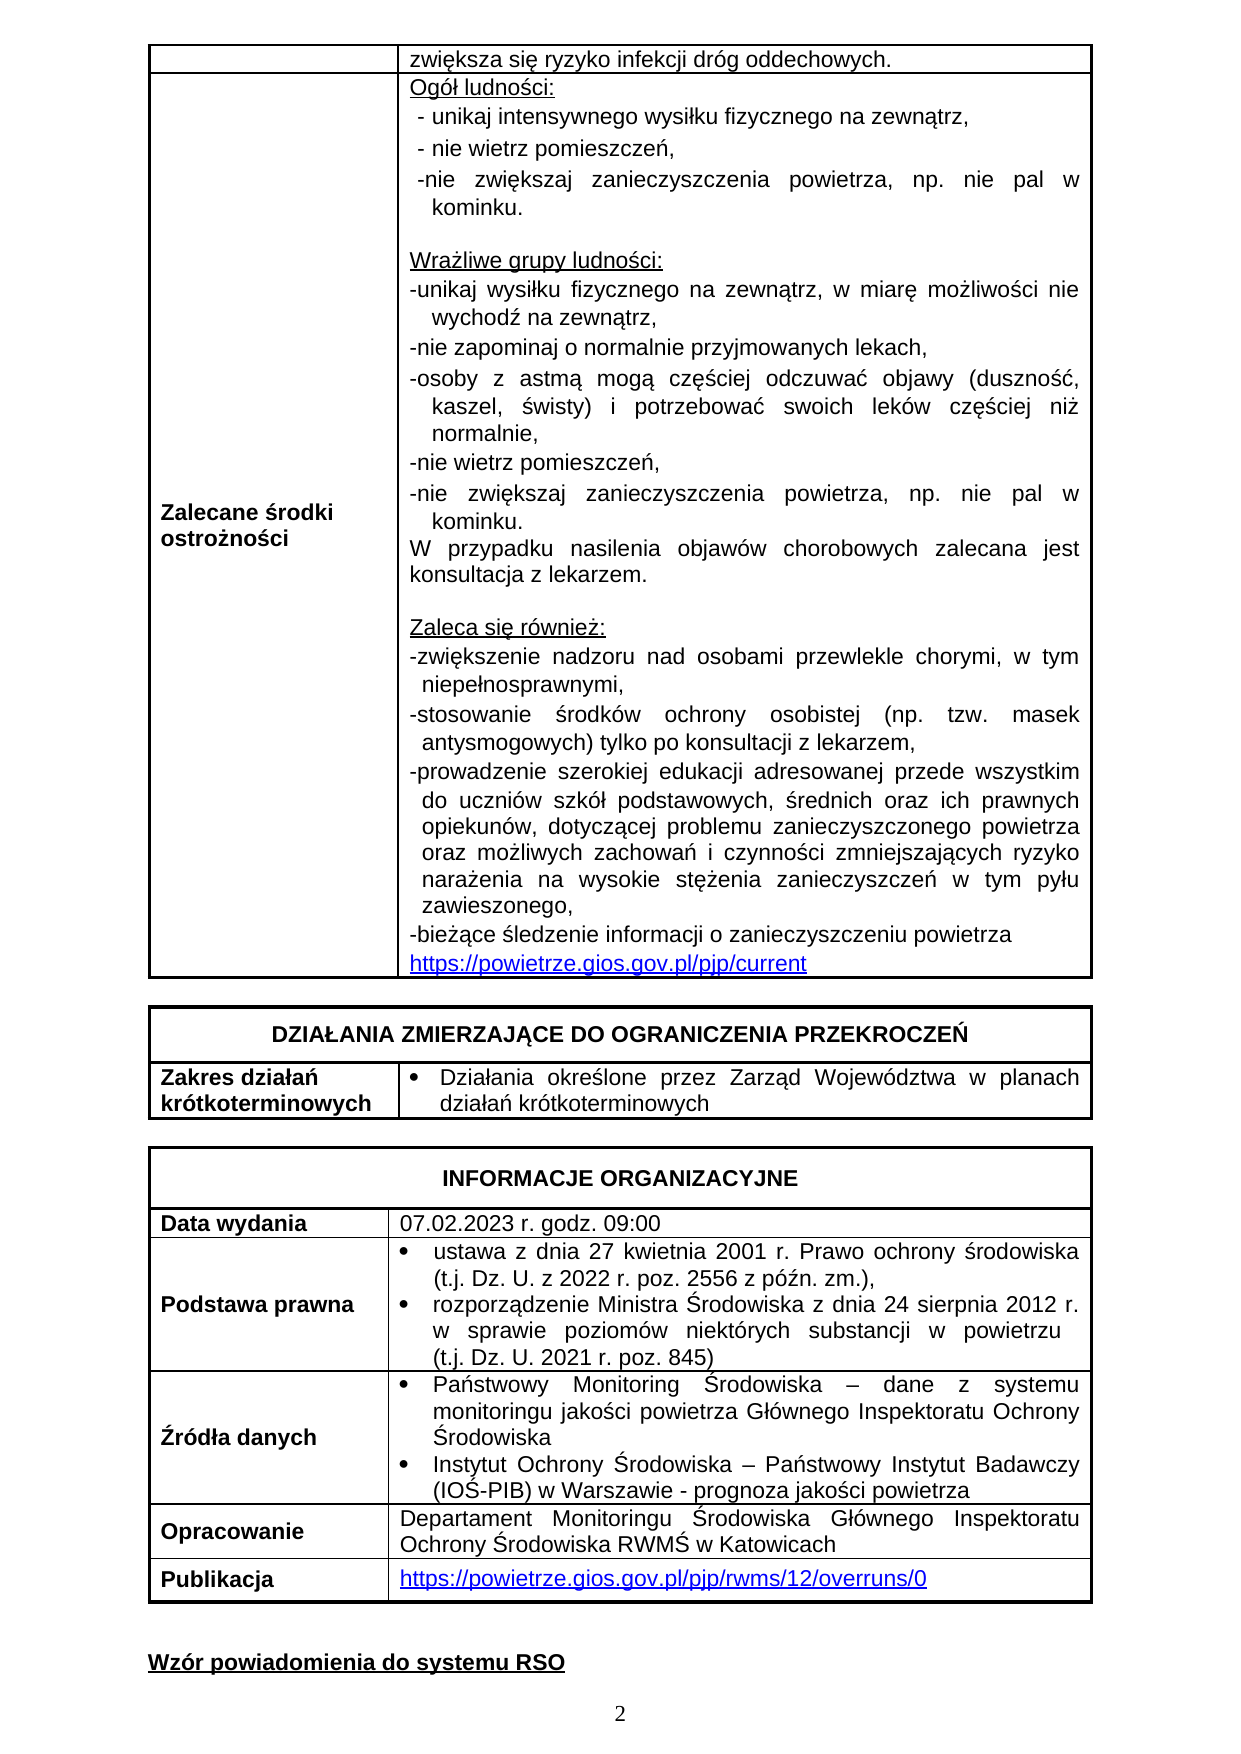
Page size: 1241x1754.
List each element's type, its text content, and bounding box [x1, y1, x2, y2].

table_cell Źródła danych [151, 1372, 388, 1503]
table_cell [399, 46, 1090, 72]
table_cell Departament Monitoringu Środowiska Głównego Inspektoratu Ochrony Środowiska RWMŚ w Katowicach [389, 1505, 1090, 1557]
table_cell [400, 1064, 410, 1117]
table_header DZIAŁANIA ZMIERZAJĄCE DO OGRANICZENIA PRZEKROCZEŃ [151, 1009, 1090, 1061]
table_cell Opracowanie [151, 1505, 388, 1557]
table_header INFORMACJE ORGANIZACYJNE [151, 1149, 1090, 1207]
table_cell 07.02.2023 r. godz. 09:00 [389, 1210, 1090, 1237]
table_cell Data wydania [151, 1210, 388, 1237]
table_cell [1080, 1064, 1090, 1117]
table_cell https://powietrze.gios.gov.pl/pjp/rwms/12/overruns/0 [389, 1559, 1090, 1600]
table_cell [151, 46, 397, 72]
table_cell ustawa z dnia 27 kwietnia 2001 r. Prawo ochrony środowiska (t.j. Dz. U. z 2022 r. poz. 2556 z późn. zm.), rozporządzenie Ministra Środowiska z dnia 24 sierpnia 2012 r. w sprawie poziomów niektórych substancji w powietrzu (t.j. Dz. U. 2021 r. poz. 845) [389, 1238, 1090, 1370]
text Wzór powiadomienia do systemu RSO [148, 1648, 1093, 1675]
table_cell Publikacja [151, 1559, 388, 1600]
table_cell Zalecane środki ostrożności [151, 74, 397, 976]
table_cell Zakres działań krótkoterminowych [151, 1064, 398, 1117]
table_cell Państwowy Monitoring Środowiska – dane z systemu monitoringu jakości powietrza Głównego Inspektoratu Ochrony Środowiska Instytut Ochrony Środowiska – Państwowy Instytut Badawczy (IOŚ-PIB) w Warszawie - prognoza jakości powietrza [389, 1372, 1090, 1503]
table_cell Ogół ludności: unikaj intensywnego wysiłku fizycznego na zewnątrz, nie wietrz pomieszczeń, nie zwiększaj zanieczyszczenia powietrza, np. nie pal w kominku. Wrażliwe grupy ludności: unikaj wysiłku fizycznego na zewnątrz, w miarę możliwości nie wychodź na zewnątrz, nie zapominaj o normalnie przyjmowanych lekach, osoby z astmą mogą częściej odczuwać objawy (duszność, kaszel, świsty) i potrzebować swoich leków częściej niż normalnie, nie wietrz pomieszczeń, nie zwiększaj zanieczyszczenia powietrza, np. nie pal w kominku. W przypadku nasilenia objawów chorobowych zalecana jest konsultacja z lekarzem. Zaleca się również: zwiększenie nadzoru nad osobami przewlekle chorymi, w tym niepełnosprawnymi, stosowanie środków ochrony osobistej (np. tzw. masek antysmogowych) tylko po konsultacji z lekarzem, prowadzenie szerokiej edukacji adresowanej przede wszystkim do uczniów szkół podstawowych, średnich oraz ich prawnych opiekunów, dotyczącej problemu zanieczyszczonego powietrza oraz możliwych zachowań i czynności zmniejszających ryzyko narażenia na wysokie stężenia zanieczyszczeń w tym pyłu zawieszonego, bieżące śledzenie informacji o zanieczyszczeniu powietrza https://powietrze.gios.gov.pl/pjp/current [399, 74, 1090, 976]
table_cell Podstawa prawna [151, 1238, 388, 1370]
